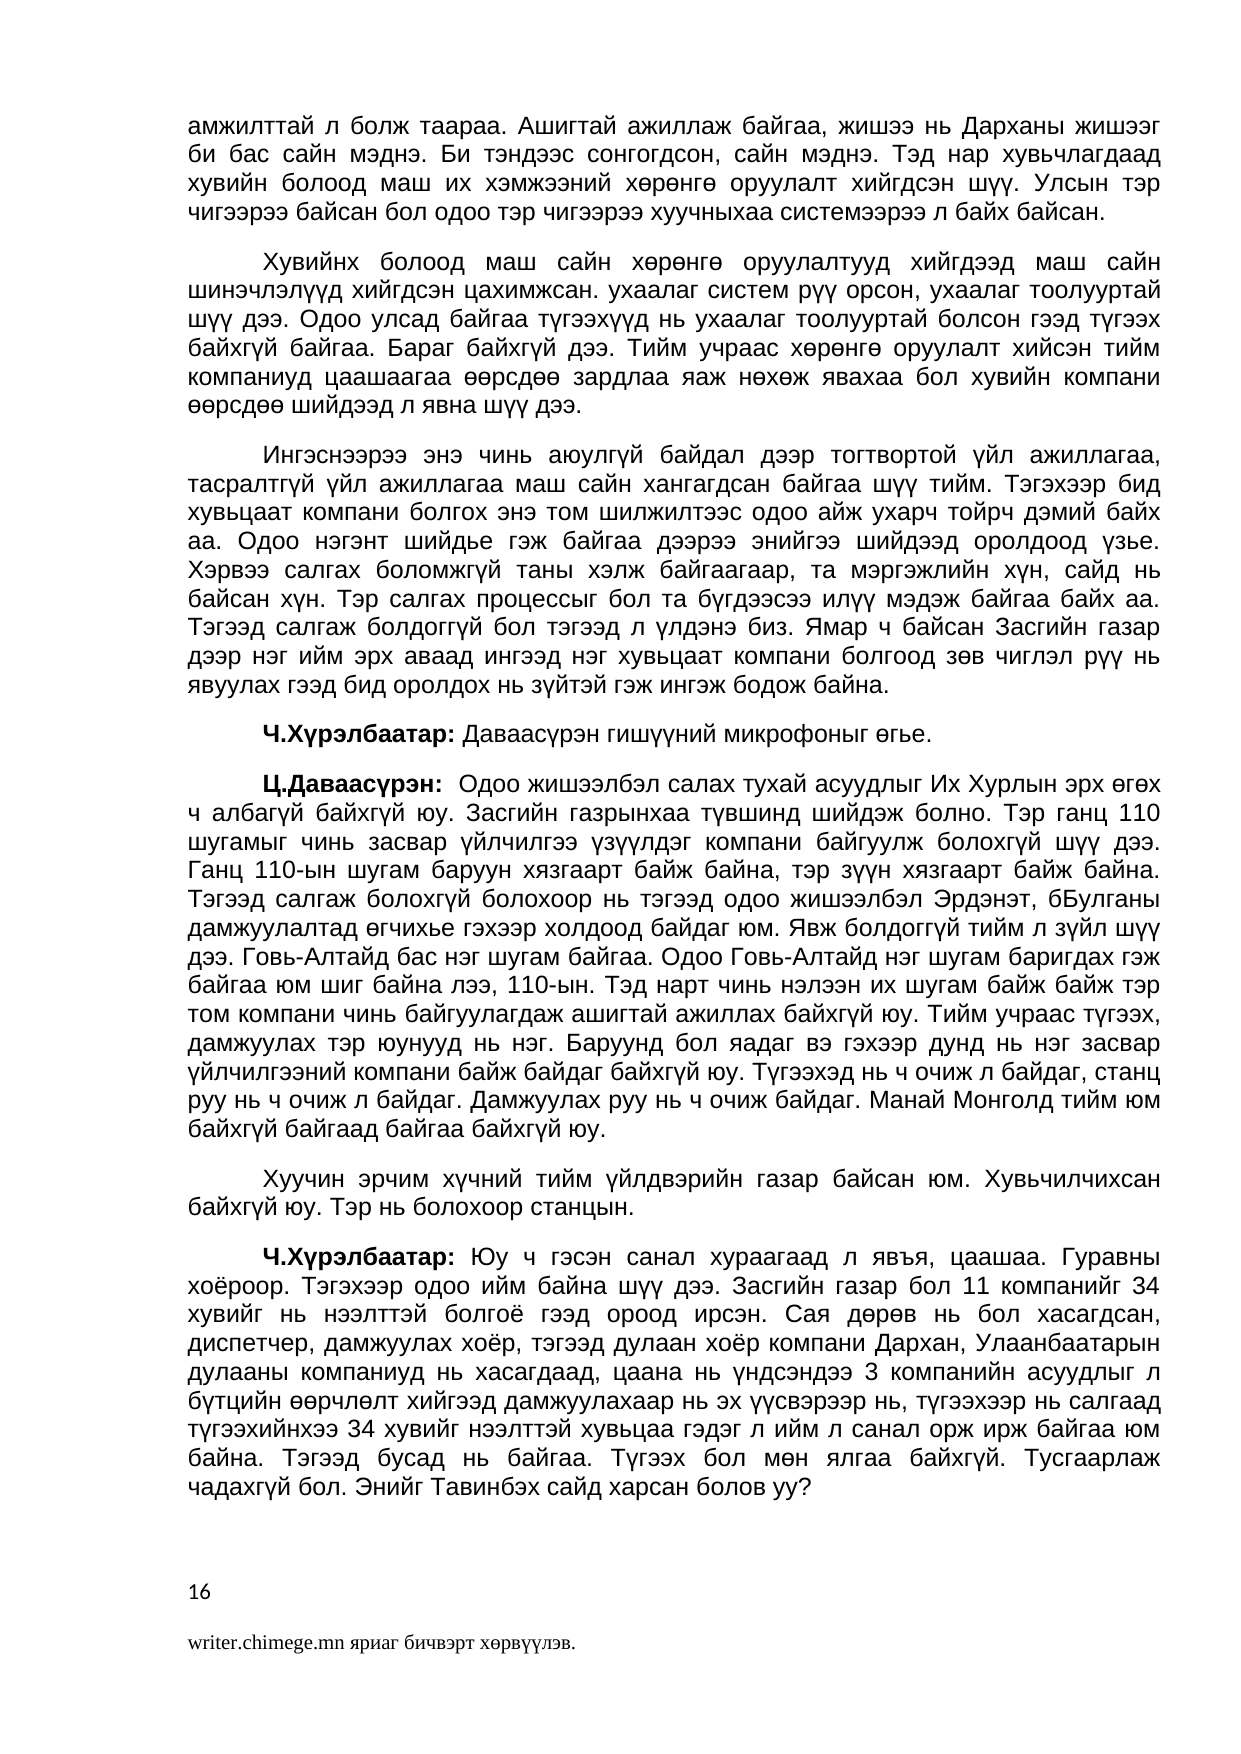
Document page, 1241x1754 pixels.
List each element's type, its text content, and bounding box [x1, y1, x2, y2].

text Ч.Хүрэлбаатар: Юу ч гэсэн санал хураагаад л явъя, цаашаа. Гуравны хоёроор. Тэгэхээр одоо ийм байна шүү дээ. Засгийн газар бол 11 компанийг 34 хувийг нь нээлттэй болгоё гээд ороод ирсэн. Сая дөрөв нь бол хасагдсан, диспетчер, дамжуулах хоёр, тэгээд дулаан хоёр компани Дархан, Улаанбаатарын дулааны компаниуд нь хасагдаад, цаана нь үндсэндээ 3 компанийн асуудлыг л бүтцийн өөрчлөлт хийгээд дамжуулахаар нь эх үүсвэрээр нь, түгээхээр нь салгаад түгээхийнхээ 34 хувийг нээлттэй хувьцаа гэдэг л ийм л санал орж ирж байгаа юм байна. Тэгээд бусад нь байгаа. Түгээх бол мөн ялгаа байхгүй. Тусгаарлаж чадахгүй бол. Энийг Тавинбэх сайд харсан болов уу? [187, 1242, 1162, 1501]
text Ч.Хүрэлбаатар: Даваасүрэн гишүүний микрофоныг өгье. [187, 719, 1162, 748]
text Хуучин эрчим хүчний тийм үйлдвэрийн газар байсан юм. Хувьчилчихсан байхгүй юу. Тэр нь болохоор станцын. [187, 1163, 1162, 1221]
text Ц.Даваасүрэн: Одоо жишээлбэл салах тухай асуудлыг Их Хурлын эрх өгөх ч албагүй байхгүй юу. Засгийн газрынхаа түвшинд шийдэж болно. Тэр ганц 110 шугамыг чинь засвар үйлчилгээ үзүүлдэг компани байгуулж болохгүй шүү дээ. Ганц 110-ын шугам баруун хязгаарт байж байна, тэр зүүн хязгаарт байж байна. Тэгээд салгаж болохгүй болохоор нь тэгээд одоо жишээлбэл Эрдэнэт, бБулганы дамжуулалтад өгчихье гэхээр холдоод байдаг юм. Явж болдоггүй тийм л зүйл шүү дээ. Говь-Алтайд бас нэг шугам байгаа. Одоо Говь-Алтайд нэг шугам баригдах гэж байгаа юм шиг байна лээ, 110-ын. Тэд нарт чинь нэлээн их шугам байж байж тэр том компани чинь байгуулагдаж ашигтай ажиллах байхгүй юу. Тийм учраас түгээх, дамжуулах тэр юунууд нь нэг. Баруунд бол яадаг вэ гэхээр дунд нь нэг засвар үйлчилгээний компани байж байдаг байхгүй юу. Түгээхэд нь ч очиж л байдаг, станц руу нь ч очиж л байдаг. Дамжуулах руу нь ч очиж байдаг. Манай Монголд тийм юм байхгүй байгаад байгаа байхгүй юу. [187, 769, 1162, 1143]
text Ингэснээрээ энэ чинь аюулгүй байдал дээр тогтвортой үйл ажиллагаа, тасралтгүй үйл ажиллагаа маш сайн хангагдсан байгаа шүү тийм. Тэгэхээр бид хувьцаат компани болгох энэ том шилжилтээс одоо айж ухарч тойрч дэмий байх аа. Одоо нэгэнт шийдье гэж байгаа дээрээ энийгээ шийдээд оролдоод үзье. Хэрвээ салгах боломжгүй таны хэлж байгаагаар, та мэргэжлийн хүн, сайд нь байсан хүн. Тэр салгах процессыг бол та бүгдээсээ илүү мэдэж байгаа байх аа. Тэгээд салгаж болдоггүй бол тэгээд л үлдэнэ биз. Ямар ч байсан Засгийн газар дээр нэг ийм эрх аваад ингээд нэг хувьцаат компани болгоод зөв чиглэл рүү нь явуулах гээд бид оролдох нь зүйтэй гэж ингэж бодож байна. [187, 440, 1162, 698]
text Хувийнх болоод маш сайн хөрөнгө оруулалтууд хийгдээд маш сайн шинэчлэлүүд хийгдсэн цахимжсан. ухаалаг систем рүү орсон, ухаалаг тоолууртай шүү дээ. Одоо улсад байгаа түгээхүүд нь ухаалаг тоолууртай болсон гээд түгээх байхгүй байгаа. Бараг байхгүй дээ. Тийм учраас хөрөнгө оруулалт хийсэн тийм компаниуд цаашаагаа өөрсдөө зардлаа яаж нөхөж явахаа бол хувийн компани өөрсдөө шийдээд л явна шүү дээ. [187, 246, 1162, 419]
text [187, 111, 1162, 226]
